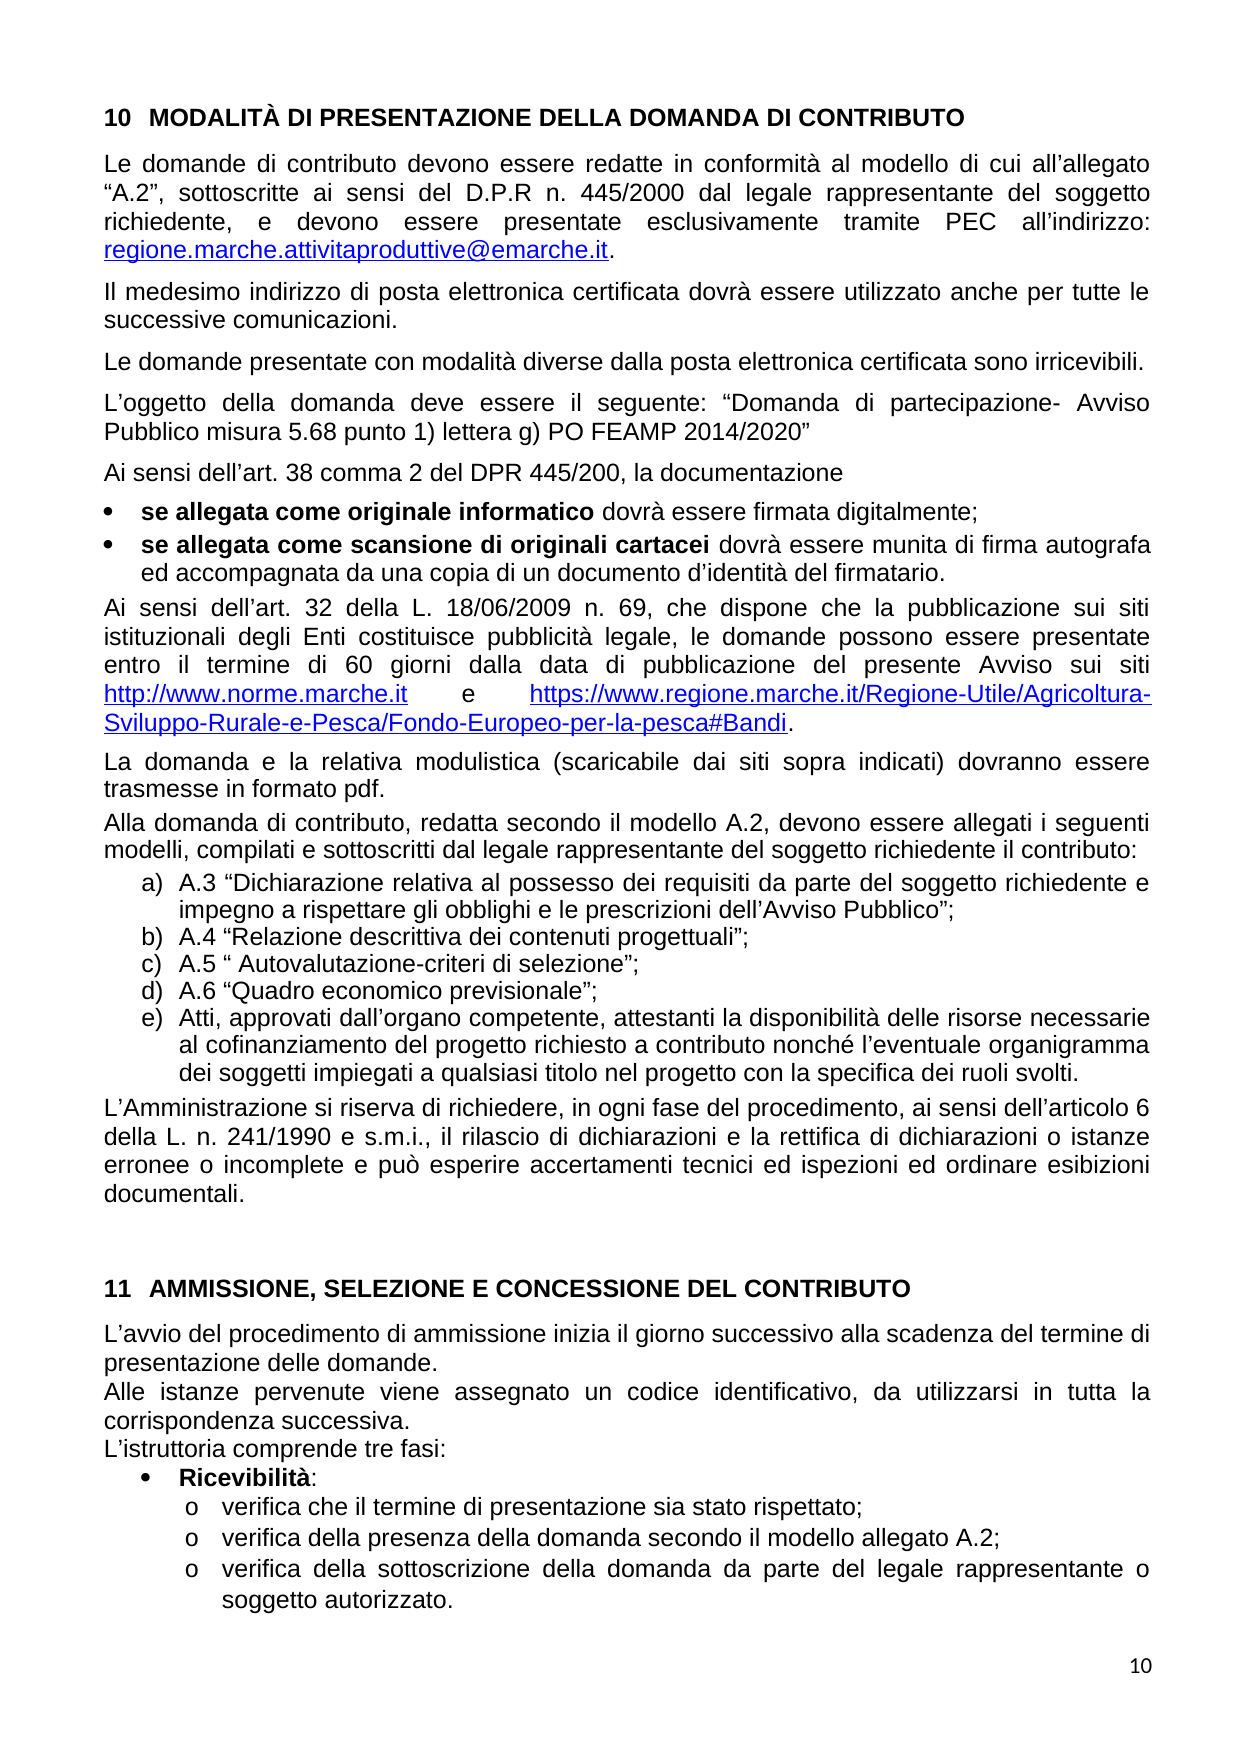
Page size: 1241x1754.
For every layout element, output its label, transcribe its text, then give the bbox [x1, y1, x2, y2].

text L’Amministrazione si riserva di richiedere, in ogni fase del procedimento, ai sensi dell’articolo 6 della L. n. 241/1990 e s.m.i., il rilascio di dichiarazioni e la rettifica di dichiarazioni o istanze erronee o incomplete e può esperire accertamenti tecnici ed ispezioni ed ordinare esibizioni documentali. [103, 1093, 1152, 1208]
list se allegata come scansione di originali cartacei dovrà essere munita di firma autografa ed accompagnata da una copia di un documento d’identità del firmatario. [103, 532, 1152, 586]
subtitle AMMISSIONE, SELEZIONE E CONCESSIONE DEL CONTRIBUTO [103, 1274, 1152, 1303]
text Le domande presentate con modalità diverse dalla posta elettronica certificata sono irricevibili. [103, 346, 1152, 375]
list Ricevibilità: [141, 1463, 1152, 1492]
list verifica della sottoscrizione della domanda da parte del legale rappresentante o soggetto autorizzato. [184, 1554, 1152, 1614]
text L’oggetto della domanda deve essere il seguente: “Domanda di partecipazione- Avviso Pubblico misura 5.68 punto 1) lettera g) PO FEAMP 2014/2020” [103, 388, 1152, 445]
text Alla domanda di contributo, redatta secondo il modello A.2, devono essere allegati i seguenti modelli, compilati e sottoscritti dal legale rappresentante del soggetto richiedente il contributo: [103, 809, 1152, 863]
text Il medesimo indirizzo di posta elettronica certificata dovrà essere utilizzato anche per tutte le successive comunicazioni. [103, 276, 1152, 334]
list A.4 “Relazione descrittiva dei contenuti progettuali”; [141, 924, 1152, 951]
list Atti, approvati dall’organo competente, attestanti la disponibilità delle risorse necessarie al cofinanziamento del progetto richiesto a contributo nonché l’eventuale organigramma dei soggetti impiegati a qualsiasi titolo nel progetto con la specifica dei ruoli svolti. [141, 1005, 1152, 1086]
text Le domande di contributo devono essere redatte in conformità al modello di cui all’allegato “A.2”, sottoscritte ai sensi del D.P.R n. 445/2000 dal legale rappresentante del soggetto richiedente, e devono essere presentate esclusivamente tramite PEC all’indirizzo: regione.marche.attivitaproduttive@emarche.it. [103, 149, 1152, 264]
list A.6 “Quadro economico previsionale”; [141, 978, 1152, 1005]
text L’istruttoria comprende tre fasi: [103, 1434, 1152, 1463]
text Ai sensi dell’art. 32 della L. 18/06/2009 n. 69, che dispone che la pubblicazione sui siti istituzionali degli Enti costituisce pubblicità legale, le domande possono essere presentate entro il termine di 60 giorni dalla data di pubblicazione del presente Avviso sui siti http://www.norme.marche.it e https://www.regione.marche.it/Regione-Utile/Agricoltura-Sviluppo-Rurale-e-Pesca/Fondo-Europeo-per-la-pesca#Bandi. [103, 593, 1152, 736]
list se allegata come originale informatico dovrà essere firmata digitalmente; [103, 499, 1152, 526]
list verifica della presenza della domanda secondo il modello allegato A.2; [184, 1523, 1152, 1554]
list A.3 “Dichiarazione relativa al possesso dei requisiti da parte del soggetto richiedente e impegno a rispettare gli obblighi e le prescrizioni dell’Avviso Pubblico”; [141, 870, 1152, 924]
list A.5 “ Autovalutazione-criteri di selezione”; [141, 951, 1152, 978]
text Ai sensi dell’art. 38 comma 2 del DPR 445/200, la documentazione [103, 458, 1152, 486]
list verifica che il termine di presentazione sia stato rispettato; [184, 1492, 1152, 1523]
text L’avvio del procedimento di ammissione inizia il giorno successivo alla scadenza del termine di presentazione delle domande. [103, 1319, 1152, 1377]
subtitle MODALITÀ DI PRESENTAZIONE DELLA DOMANDA DI CONTRIBUTO [103, 103, 1152, 132]
text Alle istanze pervenute viene assegnato un codice identificativo, da utilizzarsi in tutta la corrispondenza successiva. [103, 1377, 1152, 1434]
text La domanda e la relativa modulistica (scaricabile dai siti sopra indicati) dovranno essere trasmesse in formato pdf. [103, 749, 1152, 803]
